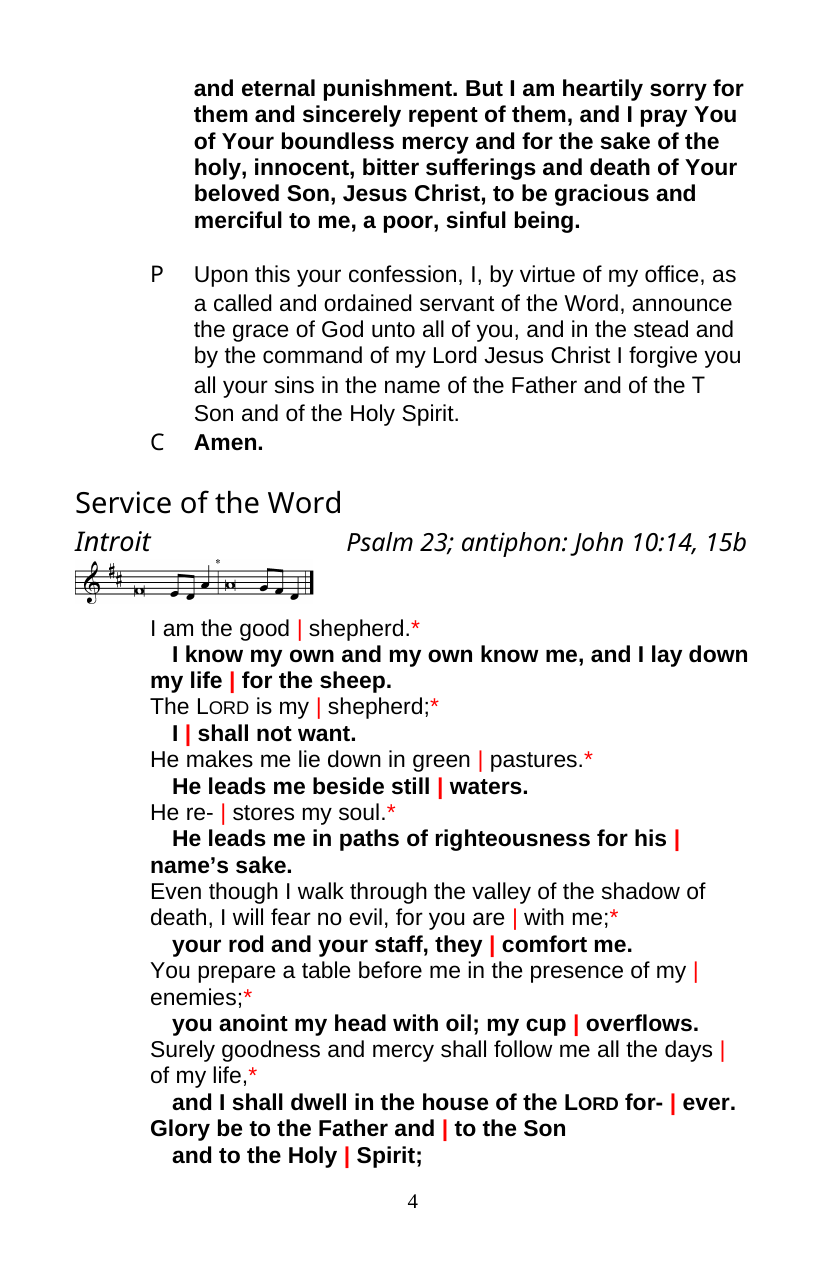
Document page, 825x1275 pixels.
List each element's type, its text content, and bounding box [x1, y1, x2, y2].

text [150, 75, 750, 233]
text C Amen. [150, 426, 750, 457]
text Introit Psalm 23; antiphon: John 10:14, 15b [75, 522, 750, 559]
text P Upon this your confession, I, by virtue of my office, as a called and ordained servant of the Word, announce the grace of God unto all of you, and in the stead and by the command of my Lord Jesus Christ I forgive you all your sins in the name of the Father and of the T Son and of the Holy Spirit. [150, 258, 750, 426]
subtitle Service of the Word [75, 483, 750, 522]
picture [75, 559, 314, 604]
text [150, 614, 750, 1168]
